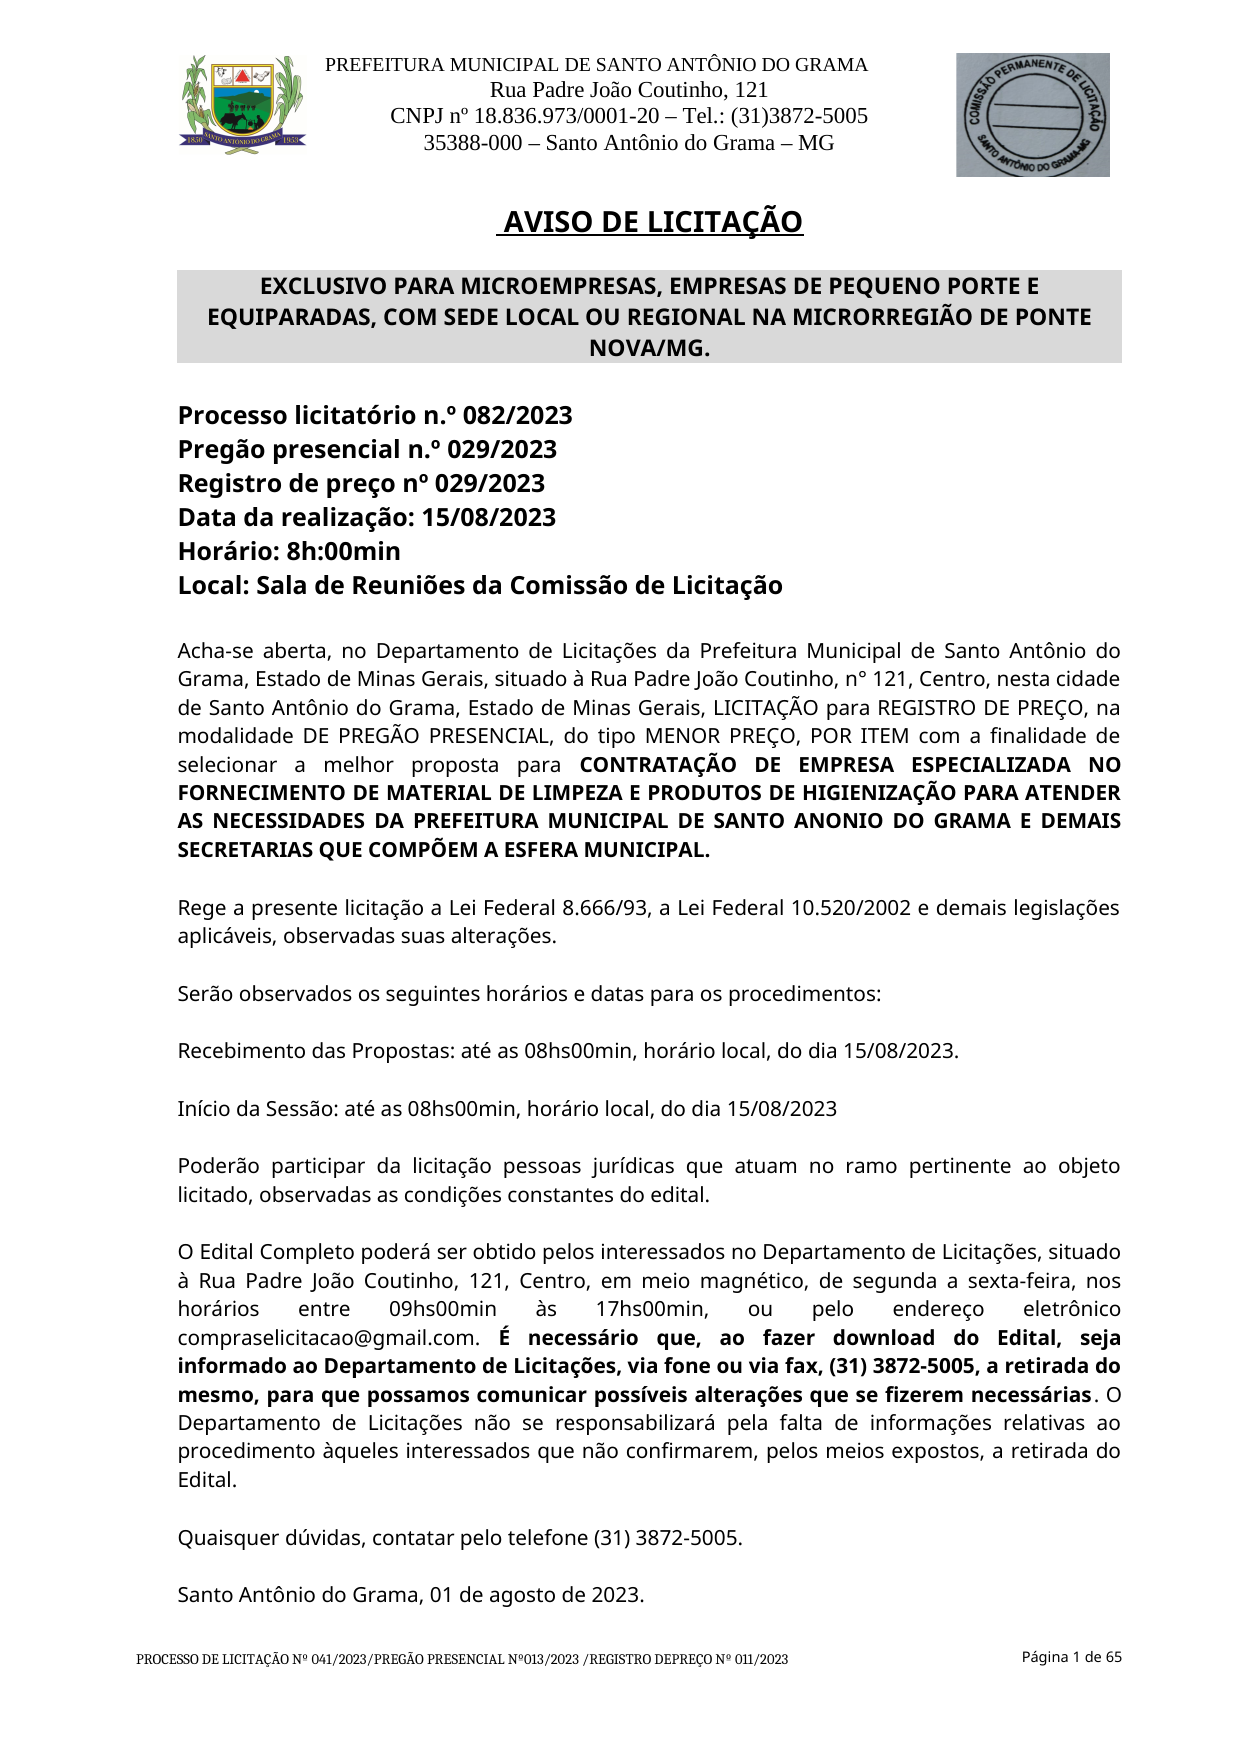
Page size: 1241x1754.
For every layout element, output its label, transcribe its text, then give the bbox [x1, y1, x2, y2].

text O Edital Completo poderá ser obtido pelos interessados no Departamento de Licitações, situado à Rua Padre João Coutinho, 121, Centro, em meio magnético, de segunda a sexta-feira, nos horários entre 09hs00min às 17hs00min, ou pelo endereço eletrônico compraselicitacao@gmail.com. É necessário que, ao fazer download do Edital, seja informado ao Departamento de Licitações, via fone ou via fax, (31) 3872-5005, a retirada do mesmo, para que possamos comunicar possíveis alterações que se fizerem necessárias. O Departamento de Licitações não se responsabilizará pela falta de informações relativas ao procedimento àqueles interessados que não confirmarem, pelos meios expostos, a retirada do Edital. [177, 1237, 1122, 1493]
text Rege a presente licitação a Lei Federal 8.666/93, a Lei Federal 10.520/2002 e demais legislações aplicáveis, observadas suas alterações. [177, 893, 1122, 949]
table_cell Registro de preço nº 029/2023 [166, 466, 1111, 500]
text Quaisquer dúvidas, contatar pelo telefone (31) 3872-5005. [177, 1523, 1122, 1551]
text Acha-se aberta, no Departamento de Licitações da Prefeitura Municipal de Santo Antônio do Grama, Estado de Minas Gerais, situado à Rua Padre João Coutinho, n° 121, Centro, nesta cidade de Santo Antônio do Grama, Estado de Minas Gerais, LICITAÇÃO para REGISTRO DE PREÇO, na modalidade DE PREGÃO PRESENCIAL, do tipo MENOR PREÇO, POR ITEM com a finalidade de selecionar a melhor proposta para CONTRATAÇÃO DE EMPRESA ESPECIALIZADA NO FORNECIMENTO DE MATERIAL DE LIMPEZA E PRODUTOS DE HIGIENIZAÇÃO PARA ATENDER AS NECESSIDADES DA PREFEITURA MUNICIPAL DE SANTO ANONIO DO GRAMA E DEMAIS SECRETARIAS QUE COMPÕEM A ESFERA MUNICIPAL. [177, 636, 1122, 863]
table_cell Data da realização: 15/08/2023 [166, 500, 1111, 534]
text Serão observados os seguintes horários e datas para os procedimentos: [177, 979, 1122, 1007]
text EXCLUSIVO PARA MICROEMPRESAS, EMPRESAS DE PEQUENO PORTE E EQUIPARADAS, COM SEDE LOCAL OU REGIONAL NA MICRORREGIÃO DE PONTE NOVA/MG. [177, 270, 1122, 363]
table_cell Local: Sala de Reuniões da Comissão de Licitação [166, 568, 1111, 607]
text AVISO DE LICITAÇÃO [177, 201, 1122, 241]
text Santo Antônio do Grama, 01 de agosto de 2023. [177, 1580, 1122, 1609]
picture [178, 55, 307, 155]
table_cell Pregão presencial n.º 029/2023 [166, 432, 1111, 466]
picture [956, 53, 1110, 177]
text Poderão participar da licitação pessoas jurídicas que atuam no ramo pertinente ao objeto licitado, observadas as condições constantes do edital. [177, 1151, 1122, 1208]
table_header Processo licitatório n.º 082/2023 [166, 364, 1111, 432]
text Recebimento das Propostas: até as 08hs00min, horário local, do dia 15/08/2023. [177, 1036, 1122, 1065]
text Início da Sessão: até as 08hs00min, horário local, do dia 15/08/2023 [177, 1094, 1122, 1122]
table_cell Horário: 8h:00min [166, 534, 1111, 568]
